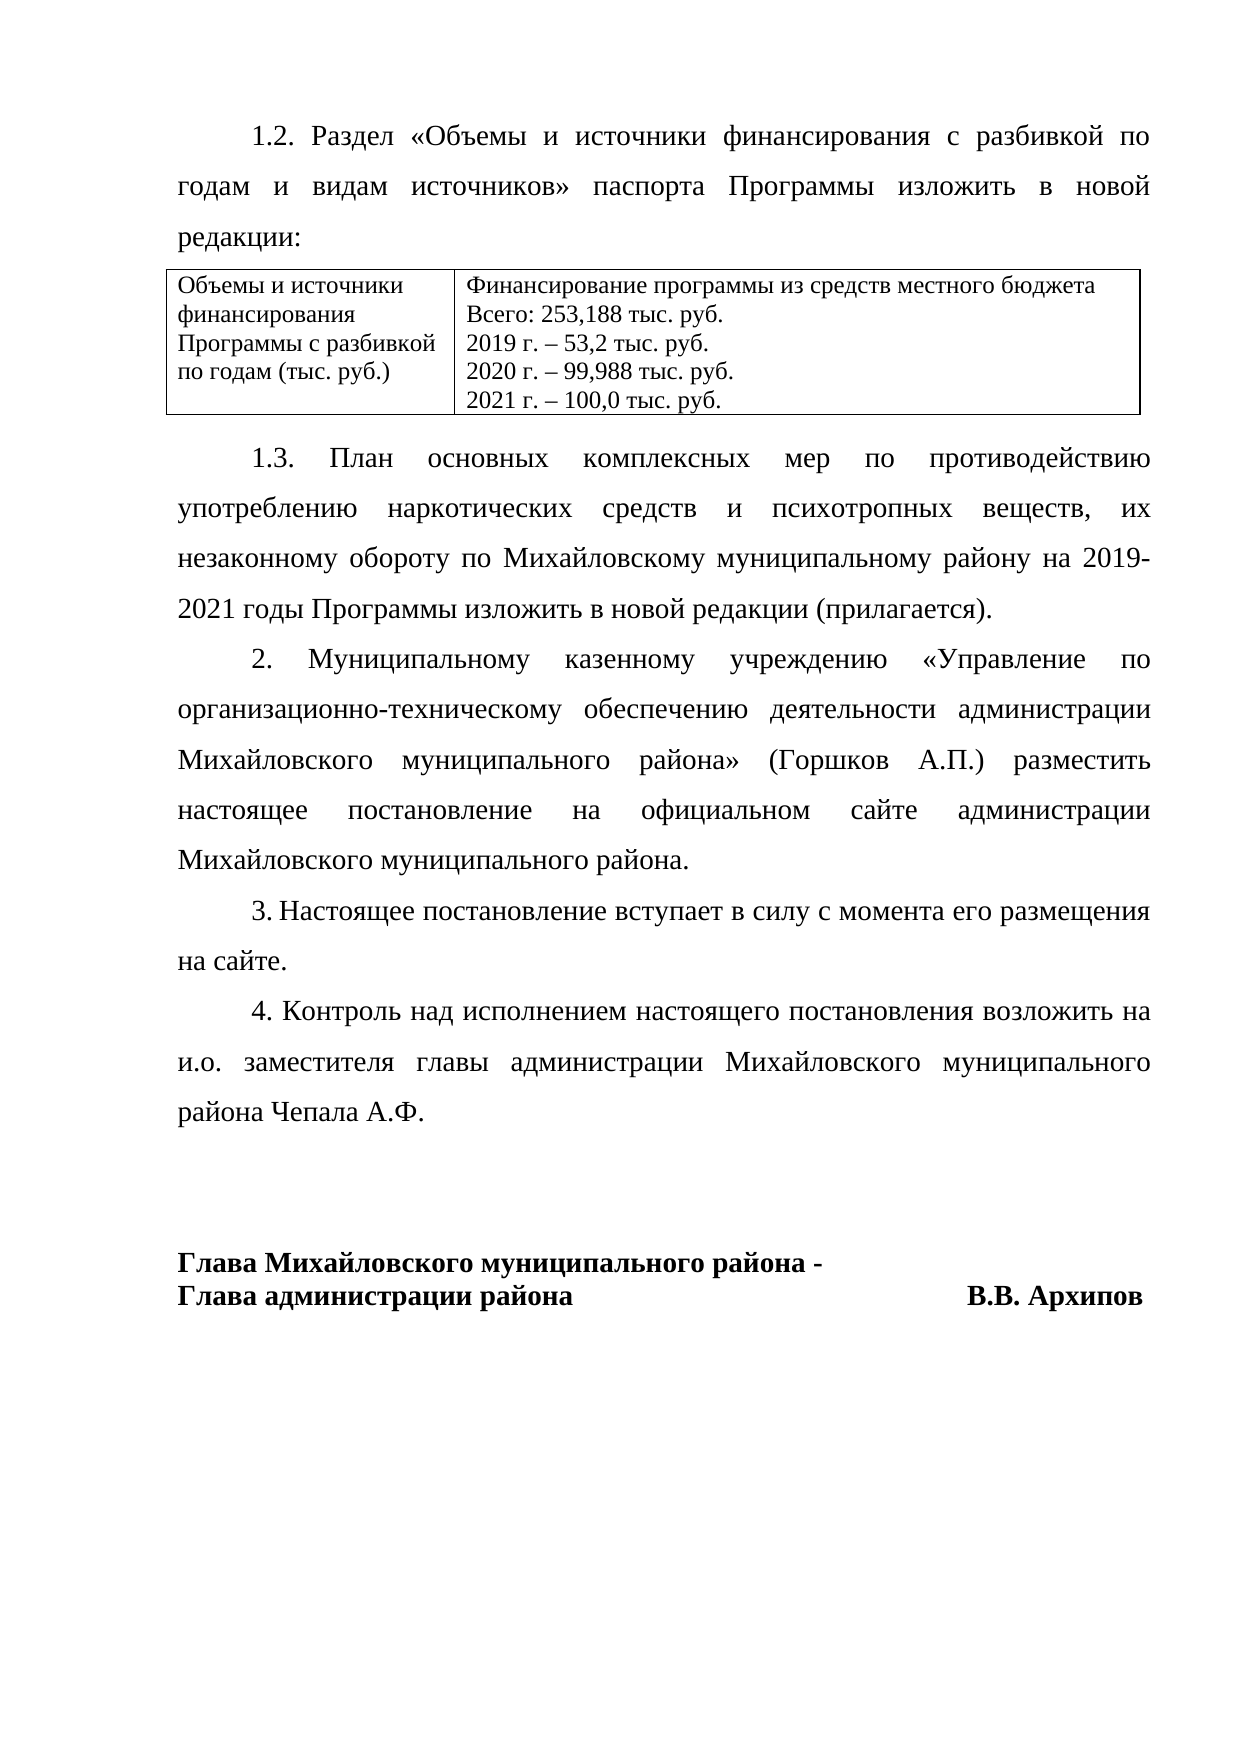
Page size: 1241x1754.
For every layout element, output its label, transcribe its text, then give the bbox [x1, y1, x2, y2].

table_header Финансирование программы из средств местного бюджета Всего: 253,188 тыс. руб. 2019 г. – 53,2 тыс. руб. 2020 г. – 99,988 тыс. руб. 2021 г. – 100,0 тыс. руб. [455, 270, 1139, 414]
text Глава Михайловского муниципального района - [177, 1245, 1152, 1278]
text 1.3. План основных комплексных мер по противодействию употреблению наркотических средств и психотропных веществ, их незаконному обороту по Михайловскому муниципальному району на 2019-2021 годы Программы изложить в новой редакции (прилагается). [177, 440, 1152, 624]
text Глава администрации района В.В. Архипов [177, 1278, 1152, 1312]
text 3. Настоящее постановление вступает в силу с момента его размещения на сайте. [177, 893, 1152, 977]
text 2. Муниципальному казенному учреждению «Управление по организационно-техническому обеспечению деятельности администрации Михайловского муниципального района» (Горшков А.П.) разместить настоящее постановление на официальном сайте администрации Михайловского муниципального района. [177, 641, 1152, 876]
table_header Объемы и источники финансирования Программы с разбивкой по годам (тыс. руб.) [167, 270, 454, 414]
text 1.2. Раздел «Объемы и источники финансирования с разбивкой по годам и видам источников» паспорта Программы изложить в новой редакции: [177, 118, 1152, 252]
text 4. Контроль над исполнением настоящего постановления возложить на и.о. заместителя главы администрации Михайловского муниципального района Чепала А.Ф. [177, 993, 1152, 1127]
